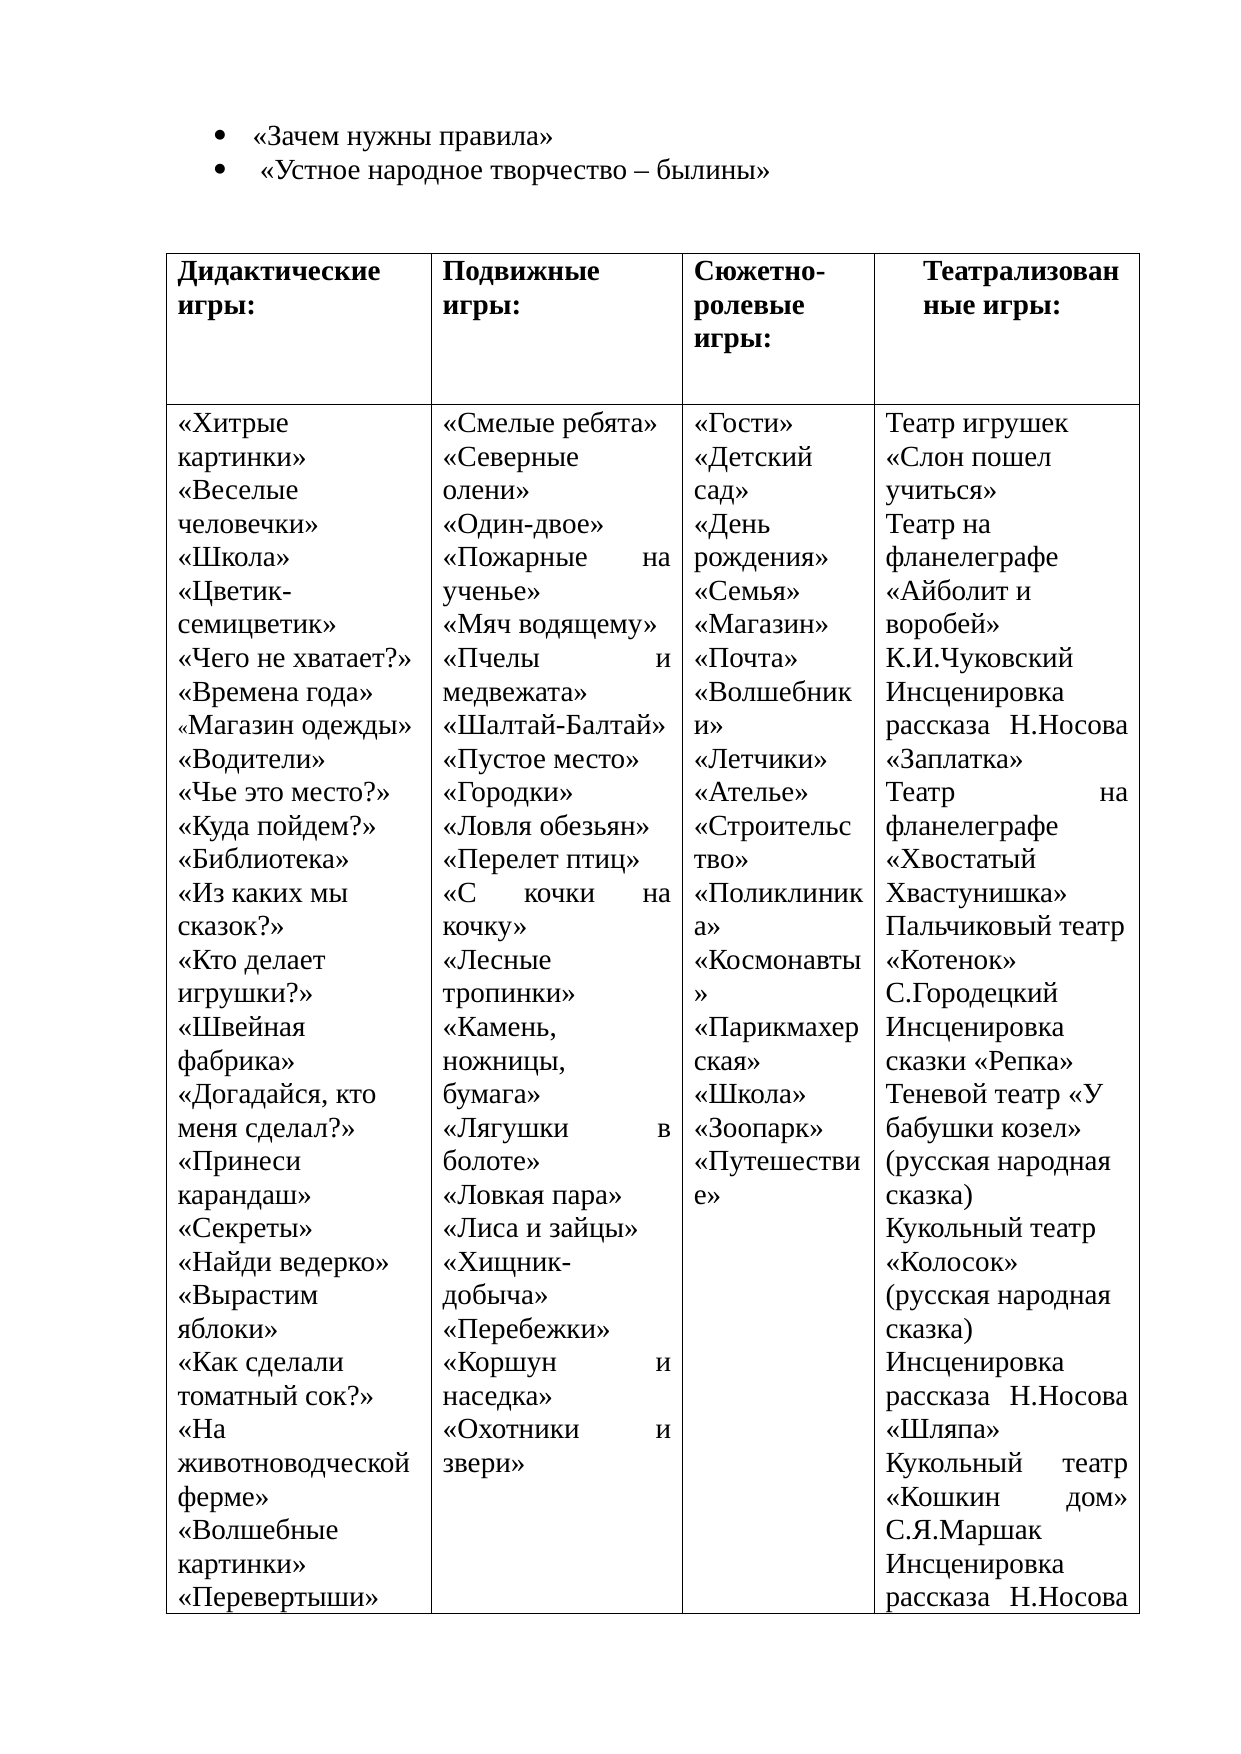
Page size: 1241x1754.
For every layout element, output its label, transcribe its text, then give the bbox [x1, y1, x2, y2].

table_header Театрализованные игры: [875, 254, 1139, 404]
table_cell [875, 405, 1139, 1613]
list «Устное народное творчество – былины» [215, 152, 1152, 185]
table_header Дидактические игры: [167, 254, 431, 404]
table_header Сюжетно-ролевые игры: [683, 254, 874, 404]
list «Зачем нужны правила» [215, 118, 1152, 152]
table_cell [432, 405, 682, 1613]
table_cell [683, 405, 874, 1613]
table_header Подвижные игры: [432, 254, 682, 404]
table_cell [167, 405, 431, 1613]
